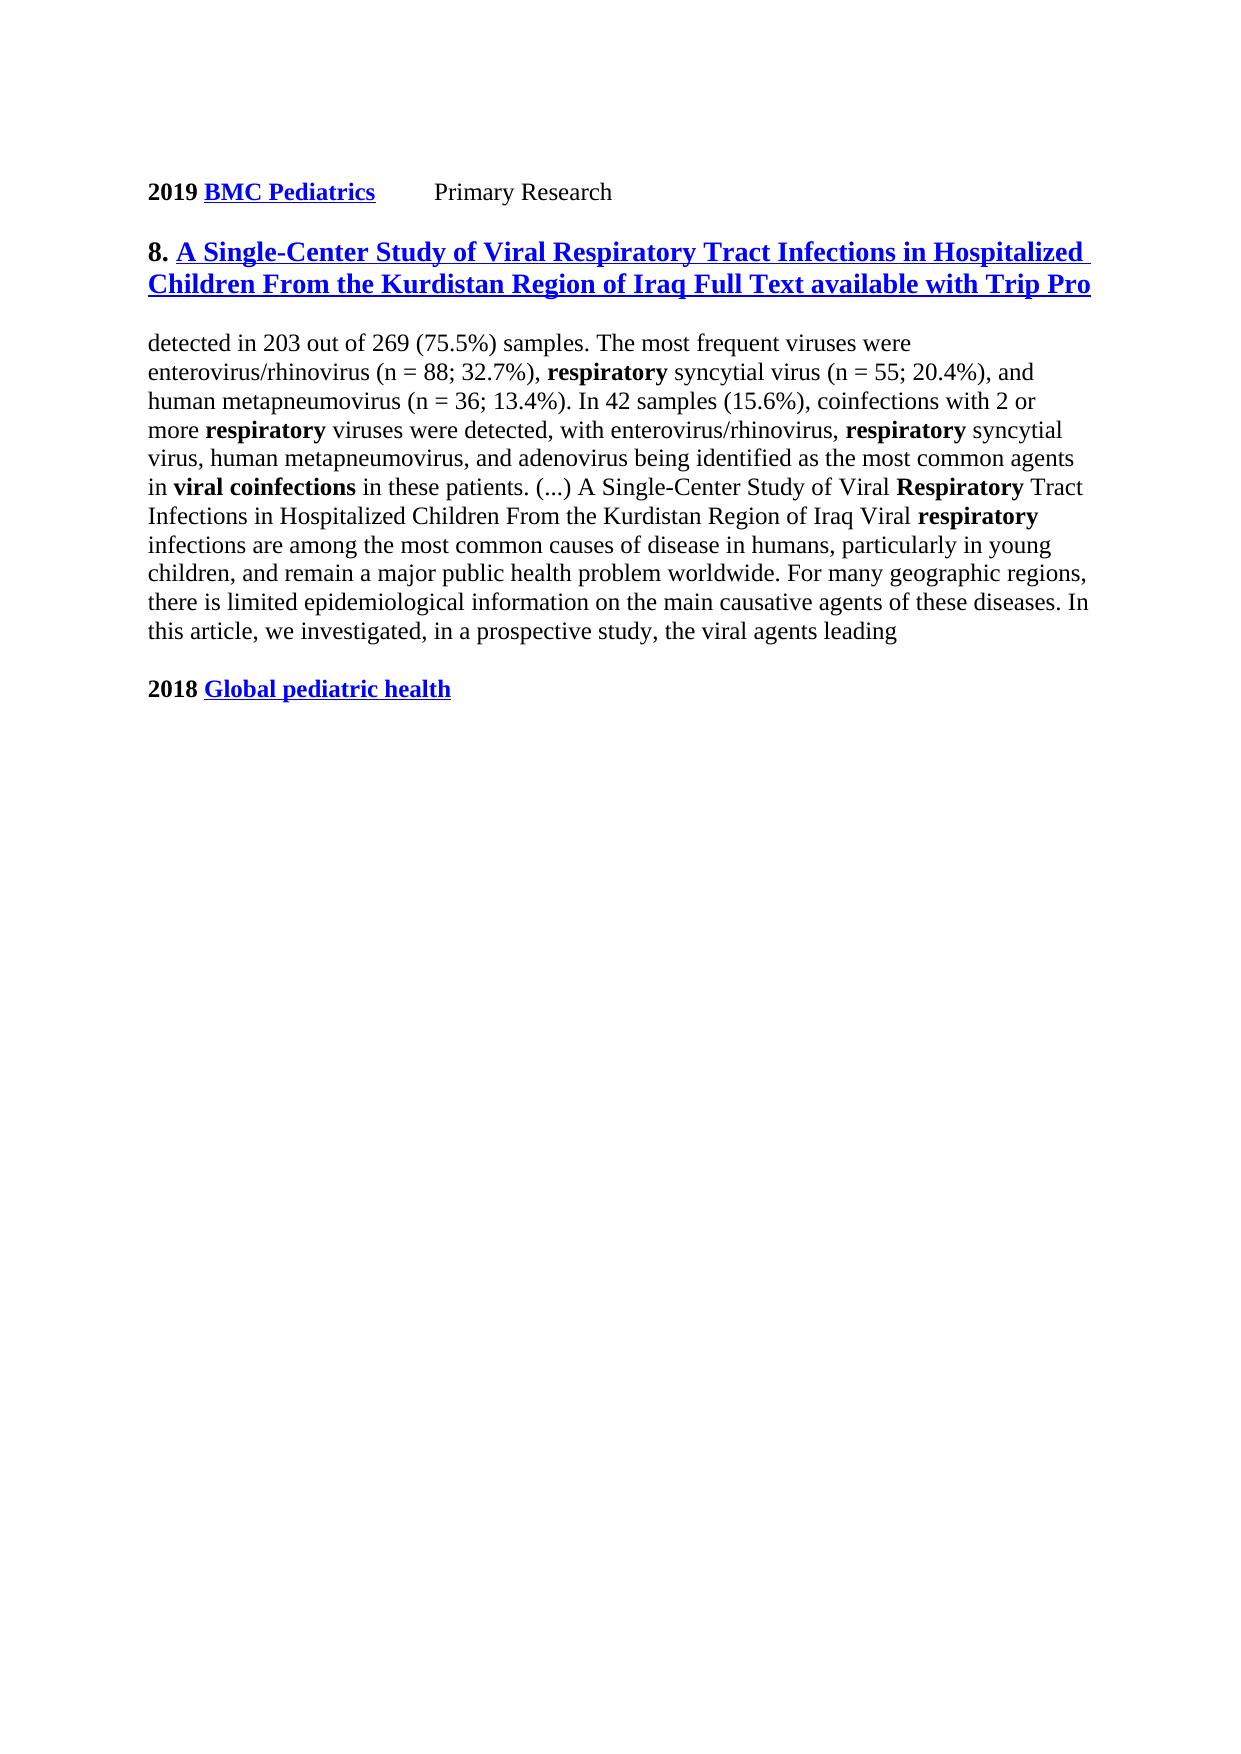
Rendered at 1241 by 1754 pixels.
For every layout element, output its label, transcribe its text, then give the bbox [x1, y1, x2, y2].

text 2019 BMC Pediatrics Primary Research [148, 148, 1093, 205]
text 8. A Single-Center Study of Viral Respiratory Tract Infections in Hospitalized Children From the Kurdistan Region of Iraq Full Text available with Trip Pro [148, 234, 1093, 299]
text 2018 Global pediatric health [148, 674, 1093, 703]
text detected in 203 out of 269 (75.5%) samples. The most frequent viruses were enterovirus/rhinovirus (n = 88; 32.7%), respiratory syncytial virus (n = 55; 20.4%), and human metapneumovirus (n = 36; 13.4%). In 42 samples (15.6%), coinfections with 2 or more respiratory viruses were detected, with enterovirus/rhinovirus, respiratory syncytial virus, human metapneumovirus, and adenovirus being identified as the most common agents in viral coinfections in these patients. (...) A Single-Center Study of Viral Respiratory Tract Infections in Hospitalized Children From the Kurdistan Region of Iraq Viral respiratory infections are among the most common causes of disease in humans, particularly in young children, and remain a major public health problem worldwide. For many geographic regions, there is limited epidemiological information on the main causative agents of these diseases. In this article, we investigated, in a prospective study, the viral agents leading [148, 328, 1093, 645]
